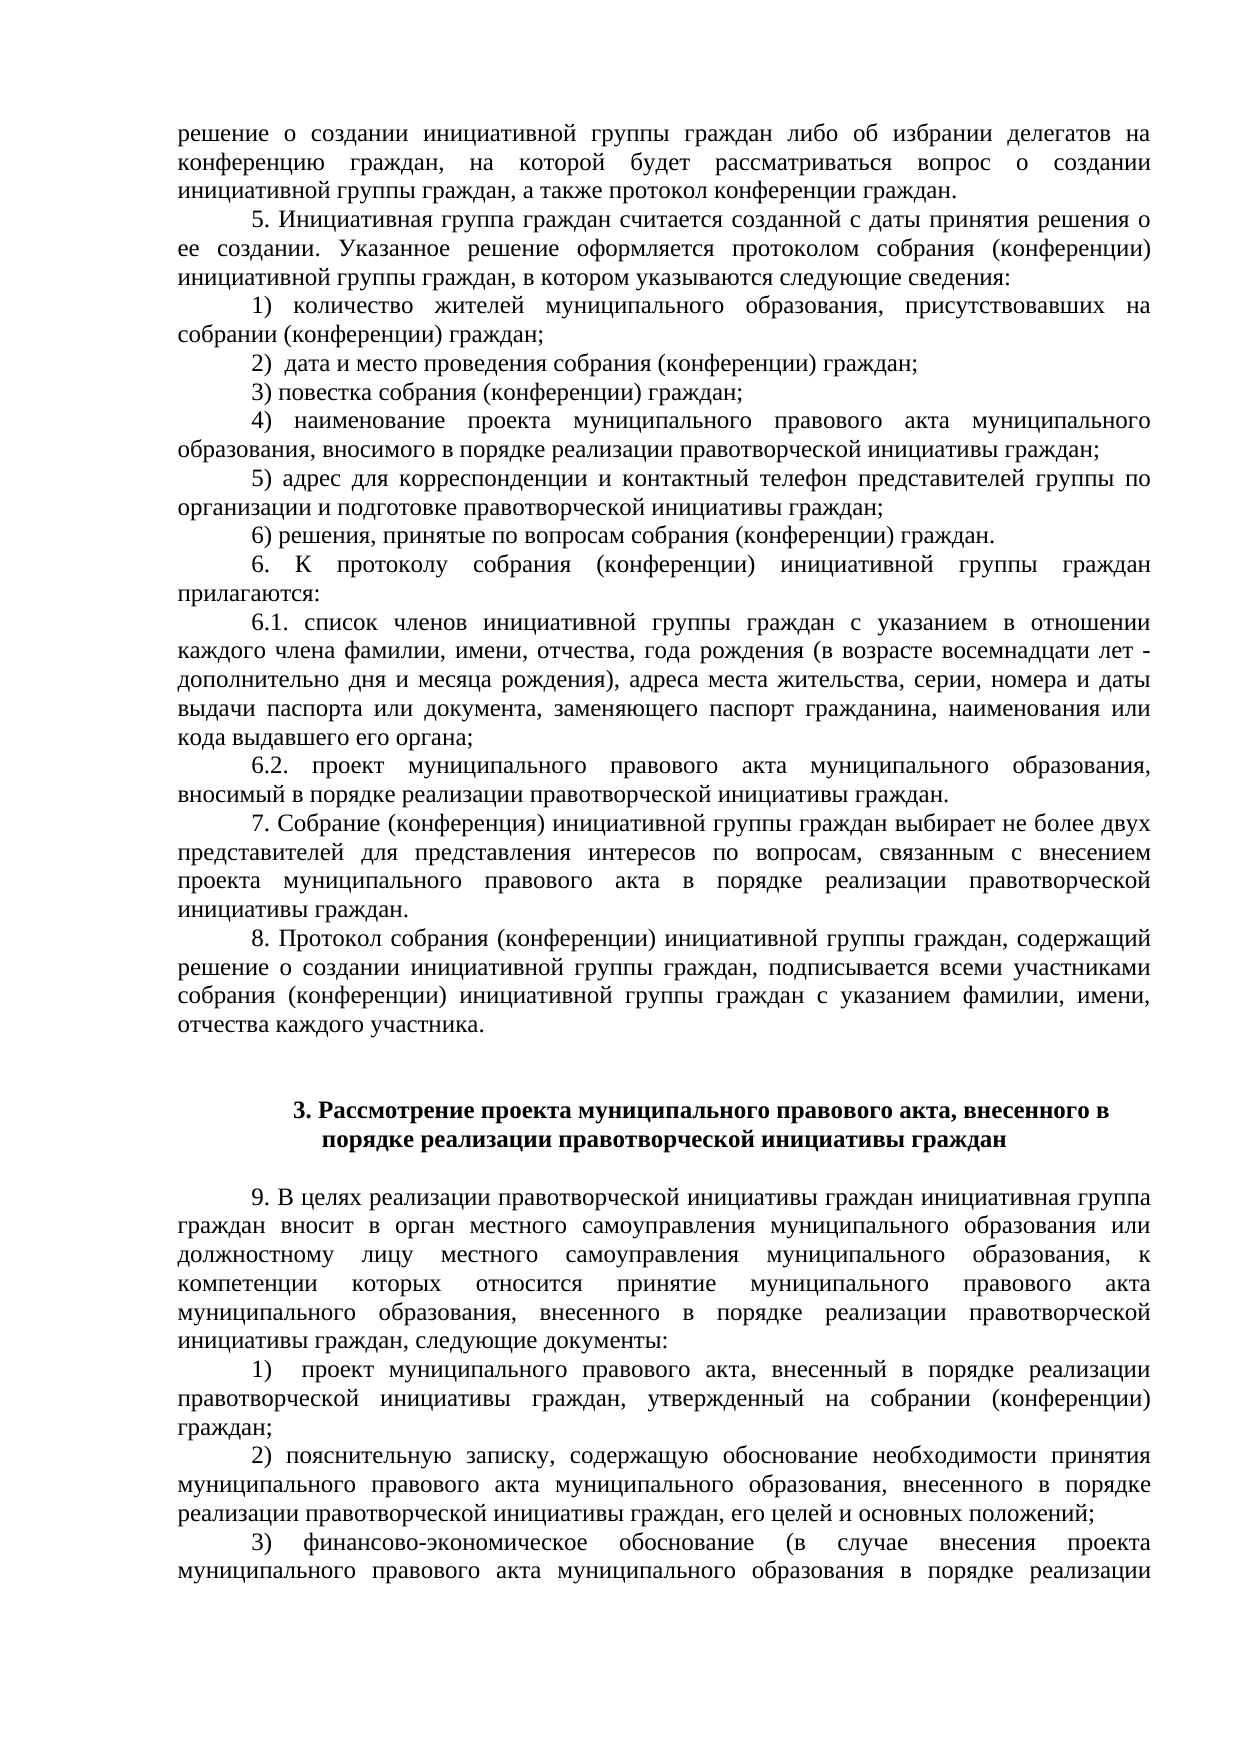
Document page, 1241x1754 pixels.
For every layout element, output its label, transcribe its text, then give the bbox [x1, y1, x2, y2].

text 7. Собрание (конференция) инициативной группы граждан выбирает не более двух представителей для представления интересов по вопросам, связанным с внесением проекта муниципального правового акта в порядке реализации правотворческой инициативы граждан. [177, 808, 1152, 923]
text 9. В целях реализации правотворческой инициативы граждан инициативная группа граждан вносит в орган местного самоуправления муниципального образования или должностному лицу местного самоуправления муниципального образования, к компетенции которых относится принятие муниципального правового акта муниципального образования, внесенного в порядке реализации правотворческой инициативы граждан, следующие документы: [177, 1182, 1152, 1354]
text 1) количество жителей муниципального образования, присутствовавших на собрании (конференции) граждан; [177, 291, 1152, 348]
text 5) адрес для корреспонденции и контактный телефон представителей группы по организации и подготовке правотворческой инициативы граждан; [177, 463, 1152, 521]
text 3. Рассмотрение проекта муниципального правового акта, внесенного в порядке реализации правотворческой инициативы граждан [177, 1096, 1152, 1153]
text 8. Протокол собрания (конференции) инициативной группы граждан, содержащий решение о создании инициативной группы граждан, подписывается всеми участниками собрания (конференции) инициативной группы граждан с указанием фамилии, имени, отчества каждого участника. [177, 923, 1152, 1038]
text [177, 1527, 1152, 1584]
text 2) дата и место проведения собрания (конференции) граждан; [177, 348, 1152, 377]
text 5. Инициативная группа граждан считается созданной с даты принятия решения о ее создании. Указанное решение оформляется протоколом собрания (конференции) инициативной группы граждан, в котором указываются следующие сведения: [177, 204, 1152, 291]
text 1) проект муниципального правового акта, внесенный в порядке реализации правотворческой инициативы граждан, утвержденный на собрании (конференции) граждан; [177, 1354, 1152, 1441]
text 6.1. список членов инициативной группы граждан с указанием в отношении каждого члена фамилии, имени, отчества, года рождения (в возрасте восемнадцати лет - дополнительно дня и месяца рождения), адреса места жительства, серии, номера и даты выдачи паспорта или документа, заменяющего паспорт гражданина, наименования или кода выдавшего его органа; [177, 607, 1152, 751]
text 6. К протоколу собрания (конференции) инициативной группы граждан прилагаются: [177, 549, 1152, 607]
text 3) повестка собрания (конференции) граждан; [177, 377, 1152, 406]
text 6) решения, принятые по вопросам собрания (конференции) граждан. [177, 521, 1152, 549]
text 4) наименование проекта муниципального правового акта муниципального образования, вносимого в порядке реализации правотворческой инициативы граждан; [177, 406, 1152, 463]
text 2) пояснительную записку, содержащую обоснование необходимости принятия муниципального правового акта муниципального образования, внесенного в порядке реализации правотворческой инициативы граждан, его целей и основных положений; [177, 1441, 1152, 1527]
text 6.2. проект муниципального правового акта муниципального образования, вносимый в порядке реализации правотворческой инициативы граждан. [177, 751, 1152, 808]
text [177, 118, 1152, 204]
